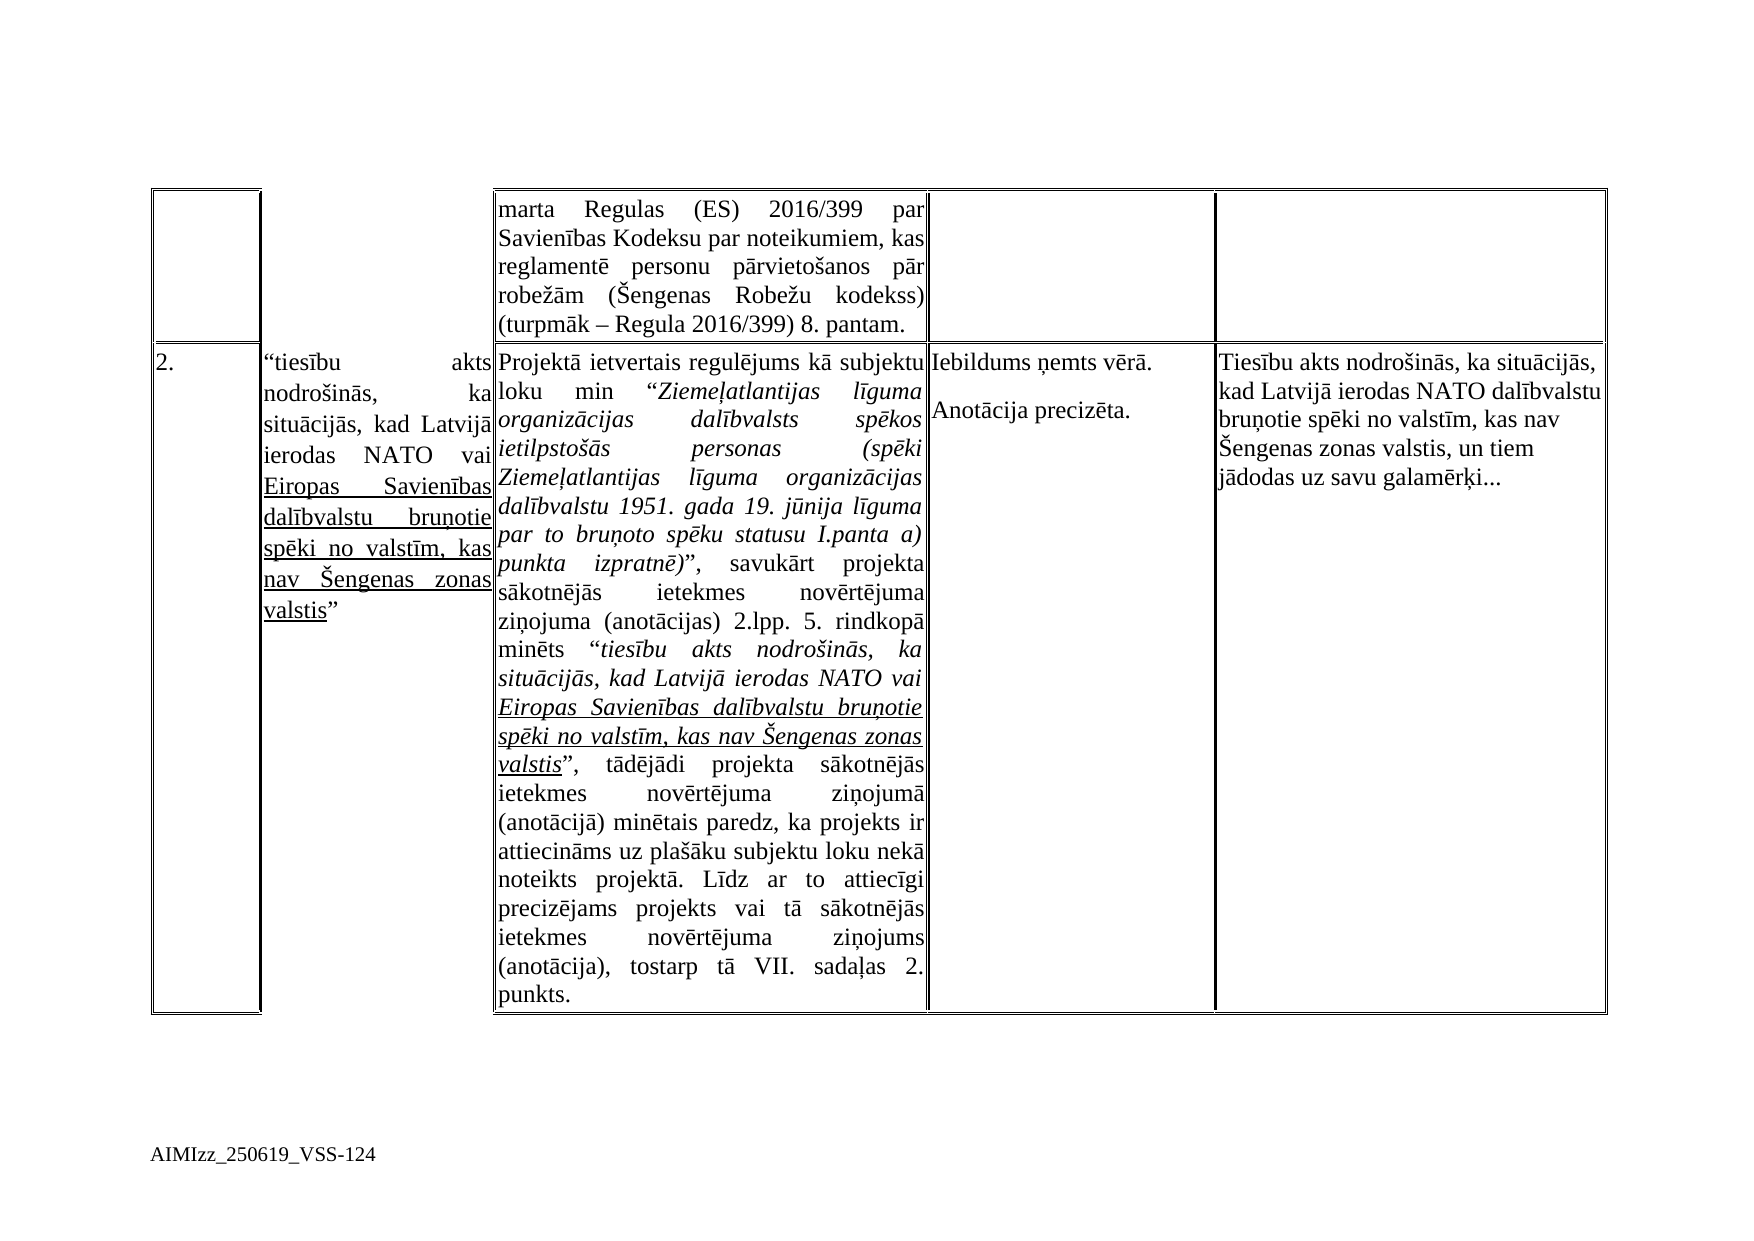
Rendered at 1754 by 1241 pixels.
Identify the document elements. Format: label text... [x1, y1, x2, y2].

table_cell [260, 188, 495, 341]
table_cell Tiesību akts nodrošinās, ka situācijās, kad Latvijā ierodas NATO dalībvalstu bruņotie spēki no valstīm, kas nav Šengenas zonas valstis, un tiem jādodas uz savu galamērķi... [1215, 341, 1606, 1011]
table_cell 2. [152, 341, 260, 1011]
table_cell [495, 189, 928, 341]
table_cell “tiesību akts nodrošinās, ka situācijās, kad Latvijā ierodas NATO vai Eiropas Savienības dalībvalstu bruņotie spēki no valstīm, kas nav Šengenas zonas valstis” [262, 341, 493, 1011]
table_cell 1. [154, 189, 260, 341]
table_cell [1215, 191, 1605, 341]
table_cell Projektā ietvertais regulējums kā subjektu loku min “Ziemeļatlantijas līguma organizācijas dalībvalsts spēkos ietilpstošās personas (spēki Ziemeļatlantijas līguma organizācijas dalībvalstu 1951. gada 19. jūnija līguma par to bruņoto spēku statusu I.panta a) punkta izpratnē)”, savukārt projekta sākotnējās ietekmes novērtējuma ziņojuma (anotācijas) 2.lpp. 5. rindkopā minēts “tiesību akts nodrošinās, ka situācijās, kad Latvijā ierodas NATO vai Eiropas Savienības dalībvalstu bruņotie spēki no valstīm, kas nav Šengenas zonas valstis”, tādējādi projekta sākotnējās ietekmes novērtējuma ziņojumā (anotācijā) minētais paredz, ka projekts ir attiecināms uz plašāku subjektu loku nekā noteikts projektā. Līdz ar to attiecīgi precizējams projekts vai tā sākotnējās ietekmes novērtējuma ziņojums (anotācija), tostarp tā VII. sadaļas 2. punkts. [495, 341, 928, 1011]
table_cell Iebildums ņemts vērā. Anotācija precizēta. [928, 344, 1215, 1011]
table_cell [928, 189, 1215, 341]
